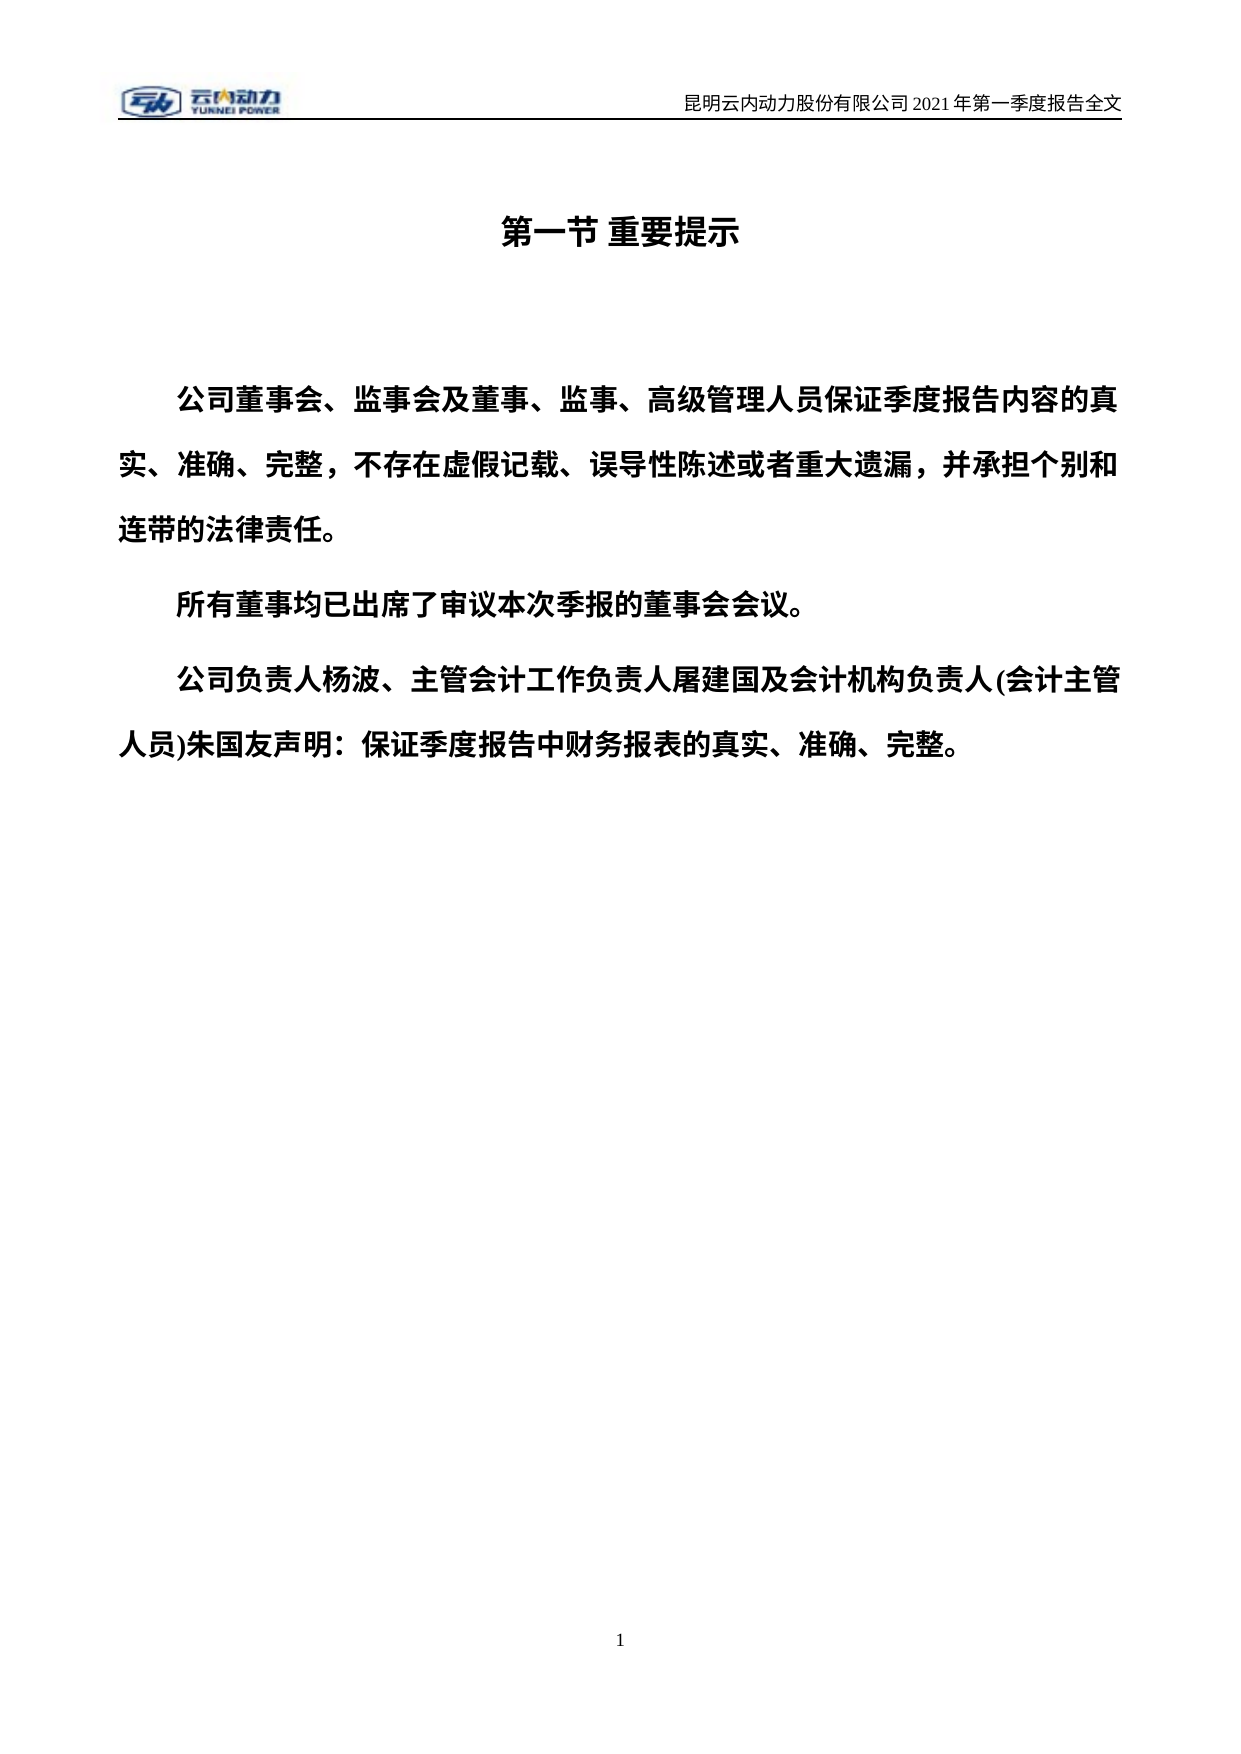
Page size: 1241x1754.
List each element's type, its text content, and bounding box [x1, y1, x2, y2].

text 公司负责人杨波、主管会计工作负责人屠建国及会计机构负责人(会计主管人员)朱国友声明：保证季度报告中财务报表的真实、准确、完整。 [118, 646, 1122, 776]
text 所有董事均已出席了审议本次季报的董事会会议。 [118, 570, 1122, 635]
text 公司董事会、监事会及董事、监事、高级管理人员保证季度报告内容的真实、准确、完整，不存在虚假记载、误导性陈述或者重大遗漏，并承担个别和连带的法律责任。 [118, 365, 1122, 560]
title 第一节 重要提示 [118, 197, 1122, 262]
picture [76, 72, 328, 135]
